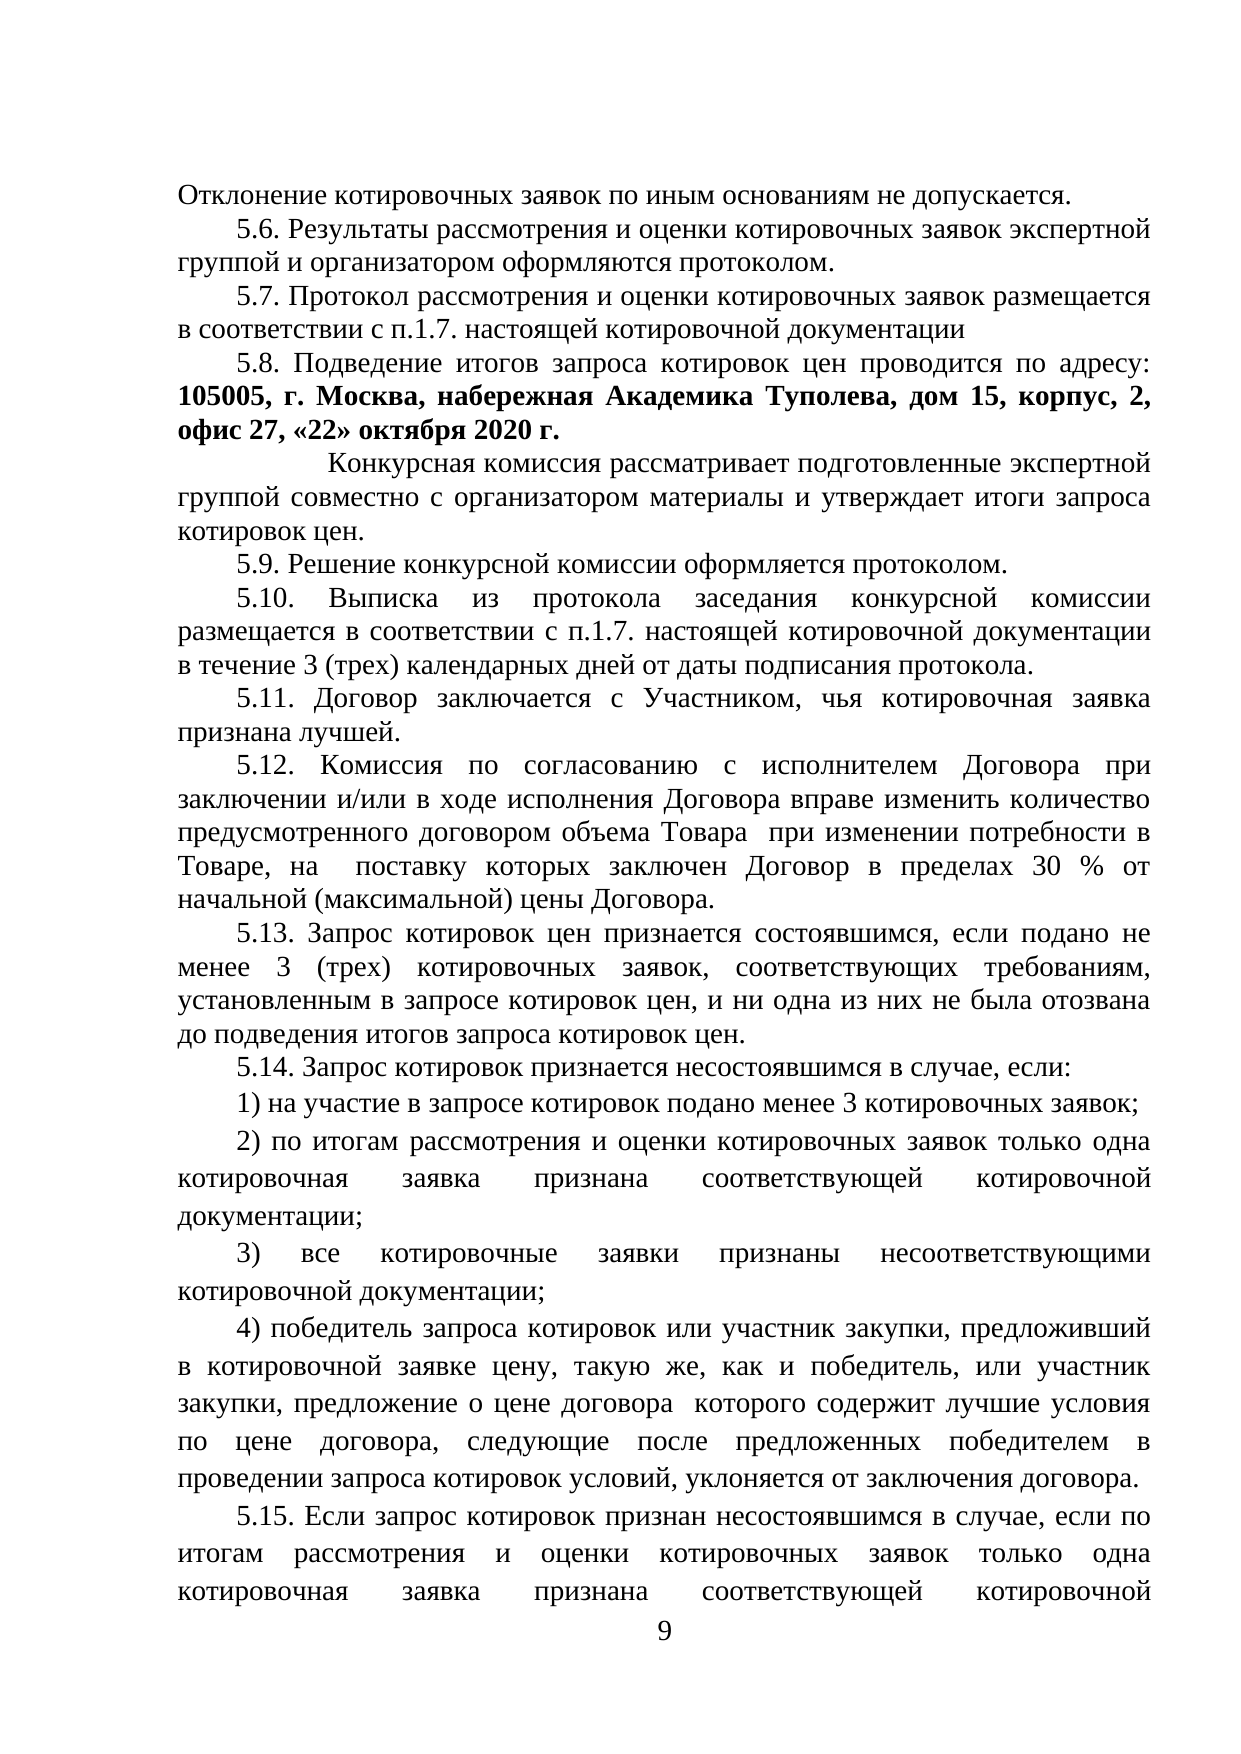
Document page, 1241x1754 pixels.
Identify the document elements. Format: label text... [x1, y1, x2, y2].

text 5.7. Протокол рассмотрения и оценки котировочных заявок размещается в соответствии с п.1.7. настоящей котировочной документации [177, 278, 1152, 345]
text 5.9. Решение конкурсной комиссии оформляется протоколом. [177, 546, 1152, 580]
text Конкурсная комиссия рассматривает подготовленные экспертной группой совместно с организатором материалы и утверждает итоги запроса котировок цен. [177, 446, 1152, 546]
text 3) все котировочные заявки признаны несоответствующими котировочной документации; [177, 1233, 1152, 1308]
text 5.6. Результаты рассмотрения и оценки котировочных заявок экспертной группой и организатором оформляются протоколом. [177, 211, 1152, 278]
text 5.10. Выписка из протокола заседания конкурсной комиссии размещается в соответствии с п.1.7. настоящей котировочной документации в течение 3 (трех) календарных дней от даты подписания протокола. [177, 580, 1152, 680]
text 5.12. Комиссия по согласованию с исполнителем Договора при заключении и/или в ходе исполнения Договора вправе изменить количество предусмотренного договором объема Товара при изменении потребности в Товаре, на поставку которых заключен Договор в пределах 30 % от начальной (максимальной) цены Договора. [177, 747, 1152, 915]
text 5.14. Запрос котировок признается несостоявшимся в случае, если: [177, 1049, 1152, 1083]
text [177, 1495, 1152, 1608]
text 4) победитель запроса котировок или участник закупки, предложивший в котировочной заявке цену, такую же, как и победитель, или участник закупки, предложение о цене договора которого содержит лучшие условия по цене договора, следующие после предложенных победителем в проведении запроса котировок условий, уклоняется от заключения договора. [177, 1308, 1152, 1495]
text 5.13. Запрос котировок цен признается состоявшимся, если подано не менее 3 (трех) котировочных заявок, соответствующих требованиям, установленным в запросе котировок цен, и ни одна из них не была отозвана до подведения итогов запроса котировок цен. [177, 915, 1152, 1049]
text Отклонение котировочных заявок по иным основаниям не допускается. [177, 177, 1152, 211]
text 1) на участие в запросе котировок подано менее 3 котировочных заявок; [177, 1083, 1152, 1120]
text 5.8. Подведение итогов запроса котировок цен проводится по адресу: 105005, г. Москва, набережная Академика Туполева, дом 15, корпус, 2, офис 27, «22» октября 2020 г. [177, 345, 1152, 446]
text 2) по итогам рассмотрения и оценки котировочных заявок только одна котировочная заявка признана соответствующей котировочной документации; [177, 1120, 1152, 1233]
text 5.11. Договор заключается с Участником, чья котировочная заявка признана лучшей. [177, 680, 1152, 747]
